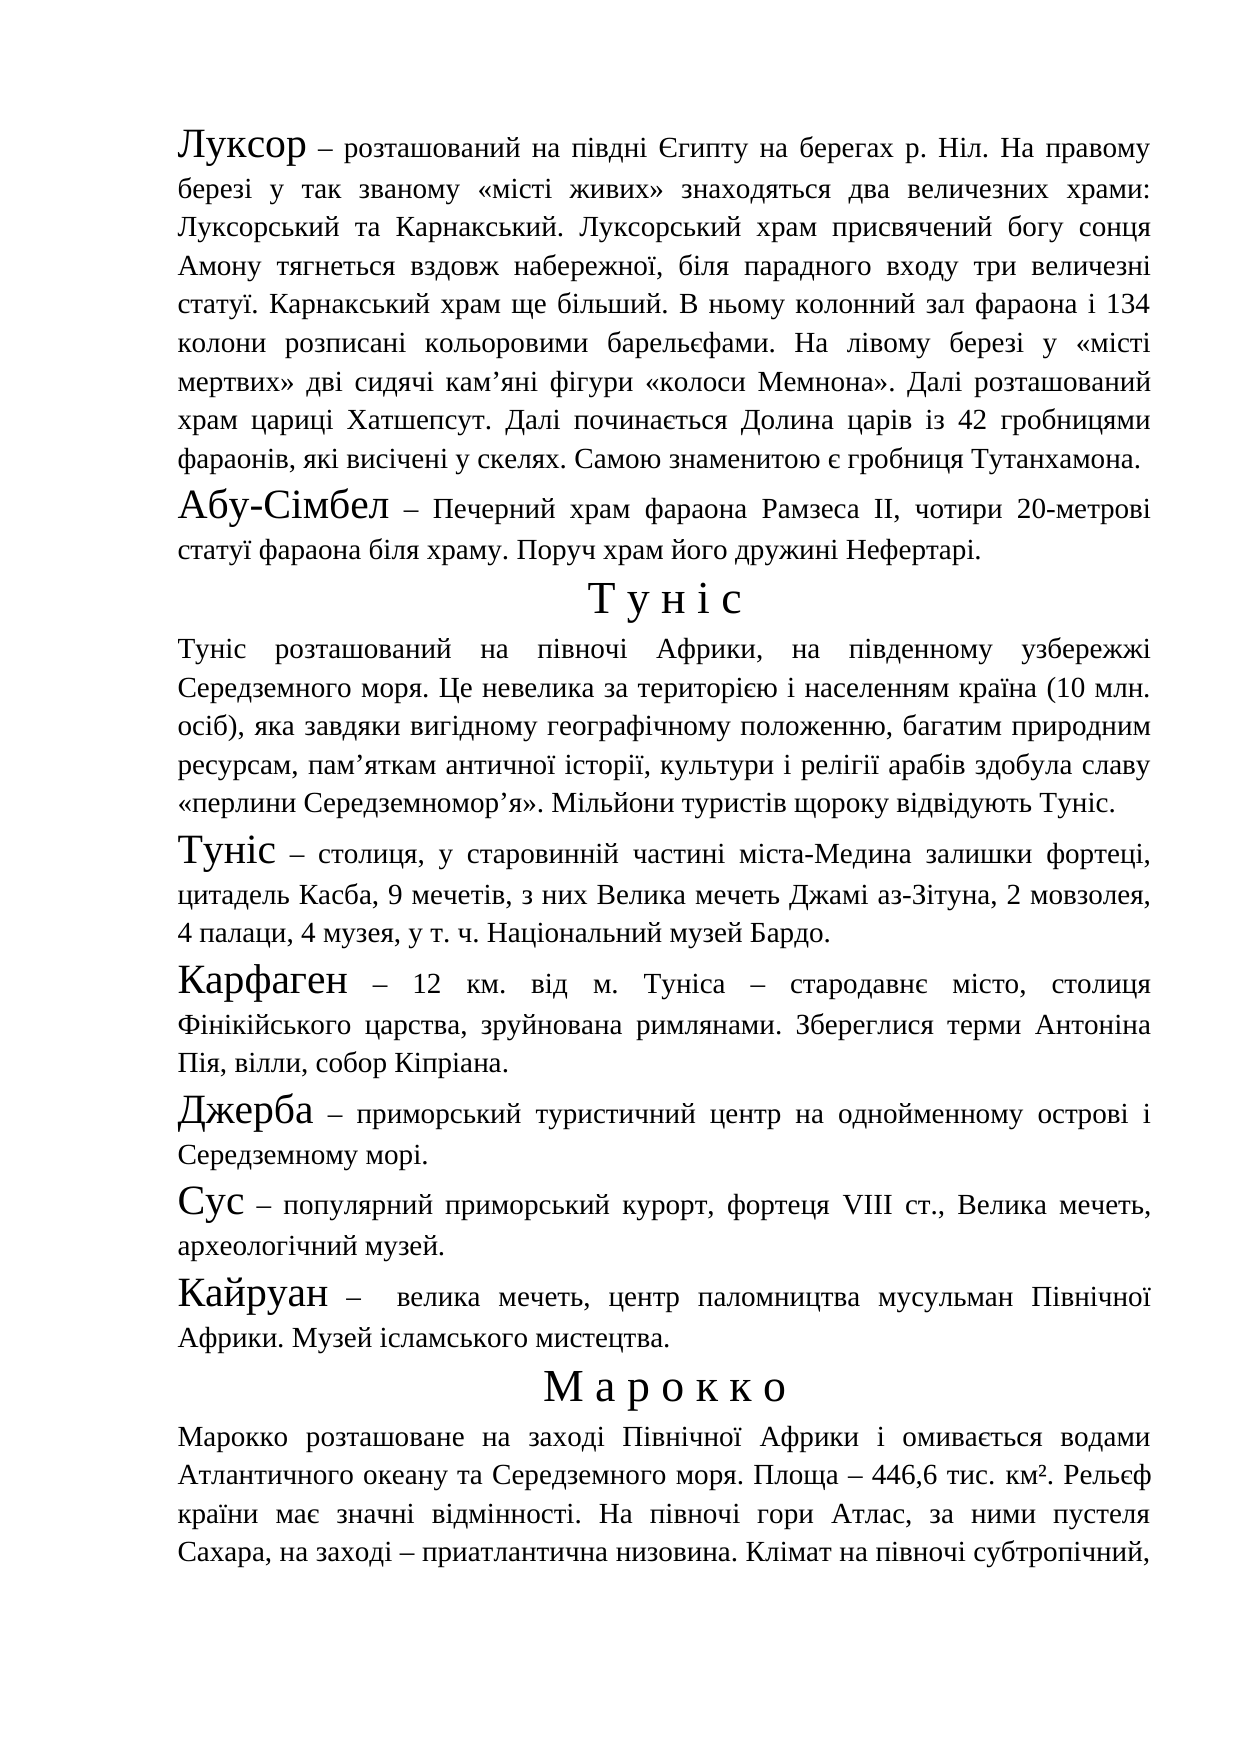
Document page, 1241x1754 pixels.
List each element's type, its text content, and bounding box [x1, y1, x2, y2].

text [177, 1419, 1152, 1568]
text Туніс – столиця, у старовинній частині міста-Медина залишки фортеці, цитадель Касба, 9 мечетів, з них Велика мечеть Джамі аз-Зітуна, 2 мовзолея, 4 палаци, 4 музея, у т. ч. Національний музей Бардо. [177, 824, 1152, 949]
text Луксор – розташований на півдні Єгипту на берегах р. Ніл. На правому березі у так званому «місті живих» знаходяться два величезних храми: Луксорський та Карнакський. Луксорський храм присвячений богу сонця Амону тягнеться вздовж набережної, біля парадного входу три величезні статуї. Карнакський храм ще більший. В ньому колонний зал фараона і 134 колони розписані кольоровими барельєфами. На лівому березі у «місті мертвих» дві сидячі кам’яні фігури «колоси Мемнона». Далі розташований храм цариці Хатшепсут. Далі починається Долина царів із 42 гробницями фараонів, які висічені у скелях. Самою знаменитою є гробниця Тутанхамона. [177, 118, 1152, 474]
text Абу-Сімбел – Печерний храм фараона Рамзеса ІІ, чотири 20-метрові статуї фараона біля храму. Поруч храм його дружині Нефертарі. [177, 479, 1152, 566]
text Туніс розташований на півночі Африки, на південному узбережжі Середземного моря. Це невелика за територією і населенням країна (10 млн. осіб), яка завдяки вигідному географічному положенню, багатим природним ресурсам, пам’яткам античної історії, культури і релігії арабів здобула славу «перлини Середземномор’я». Мільйони туристів щороку відвідують Туніс. [177, 631, 1152, 819]
text Сус – популярний приморський курорт, фортеця VIII ст., Велика мечеть, археологічний музей. [177, 1176, 1152, 1262]
text М а р о к к о [177, 1358, 1152, 1411]
text Т у н і с [177, 571, 1152, 623]
text Джерба – приморський туристичний центр на однойменному острові і Середземному морі. [177, 1084, 1152, 1171]
text Кайруан – велика мечеть, центр паломництва мусульман Північної Африки. Музей ісламського мистецтва. [177, 1267, 1152, 1353]
text Карфаген – . від м. Туніса – стародавнє місто, столиця Фінікійського царства, зруйнована римлянами. Збереглися терми Антоніна Пія, вілли, собор Кіпріана. [177, 954, 1152, 1079]
